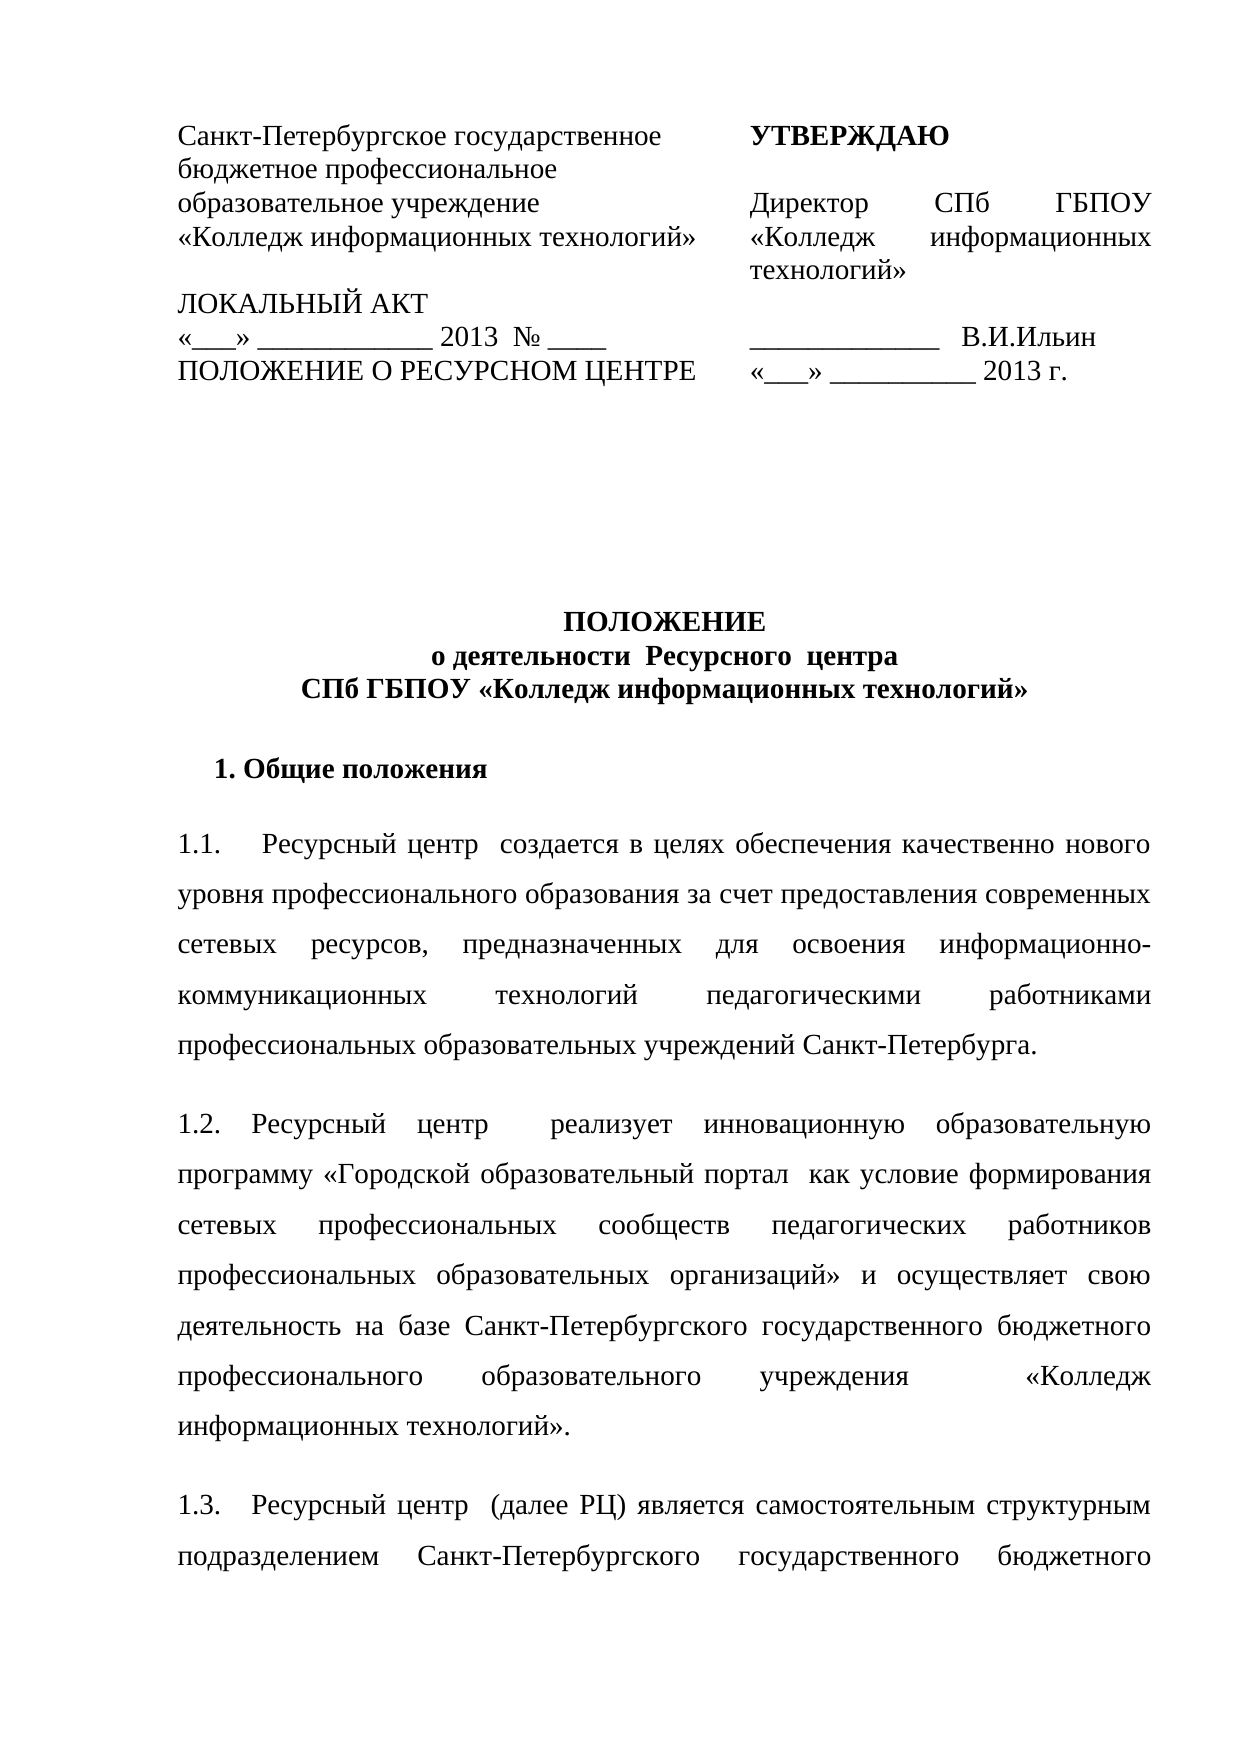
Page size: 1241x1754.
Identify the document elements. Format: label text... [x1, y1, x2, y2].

text ПОЛОЖЕНИЕ [177, 604, 1152, 638]
text СПб ГБПОУ «Колледж информационных технологий» [177, 671, 1152, 705]
table_header Санкт-Петербургское государственное бюджетное профессиональное образовательное учреждение «Колледж информационных технологий» ЛОКАЛЬНЫЙ АКТ «___» ____________ 2013 № ____ ПОЛОЖЕНИЕ О РЕСУРСНОМ ЦЕНТРЕ [166, 118, 738, 453]
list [177, 1487, 1152, 1571]
text о деятельности Ресурсного центра [177, 638, 1152, 671]
table_header Утверждаю Директор СПб ГБПОУ «Колледж информационных технологий» _____________ В.И.Ильин «___» __________ 2013 г. [738, 118, 1163, 453]
list Ресурсный центр создается в целях обеспечения качественно нового уровня профессионального образования за счет предоставления современных сетевых ресурсов, предназначенных для освоения информационно-коммуникационных технологий педагогическими работниками профессиональных образовательных учреждений Санкт-Петербурга. [177, 826, 1152, 1061]
list Ресурсный центр реализует инновационную образовательную программу «Городской образовательный портал как условие формирования сетевых профессиональных сообществ педагогических работников профессиональных образовательных организаций» и осуществляет свою деятельность на базе Санкт-Петербургского государственного бюджетного профессионального образовательного учреждения «Колледж информационных технологий». [177, 1106, 1152, 1442]
text 1. Общие положения [177, 751, 1152, 784]
